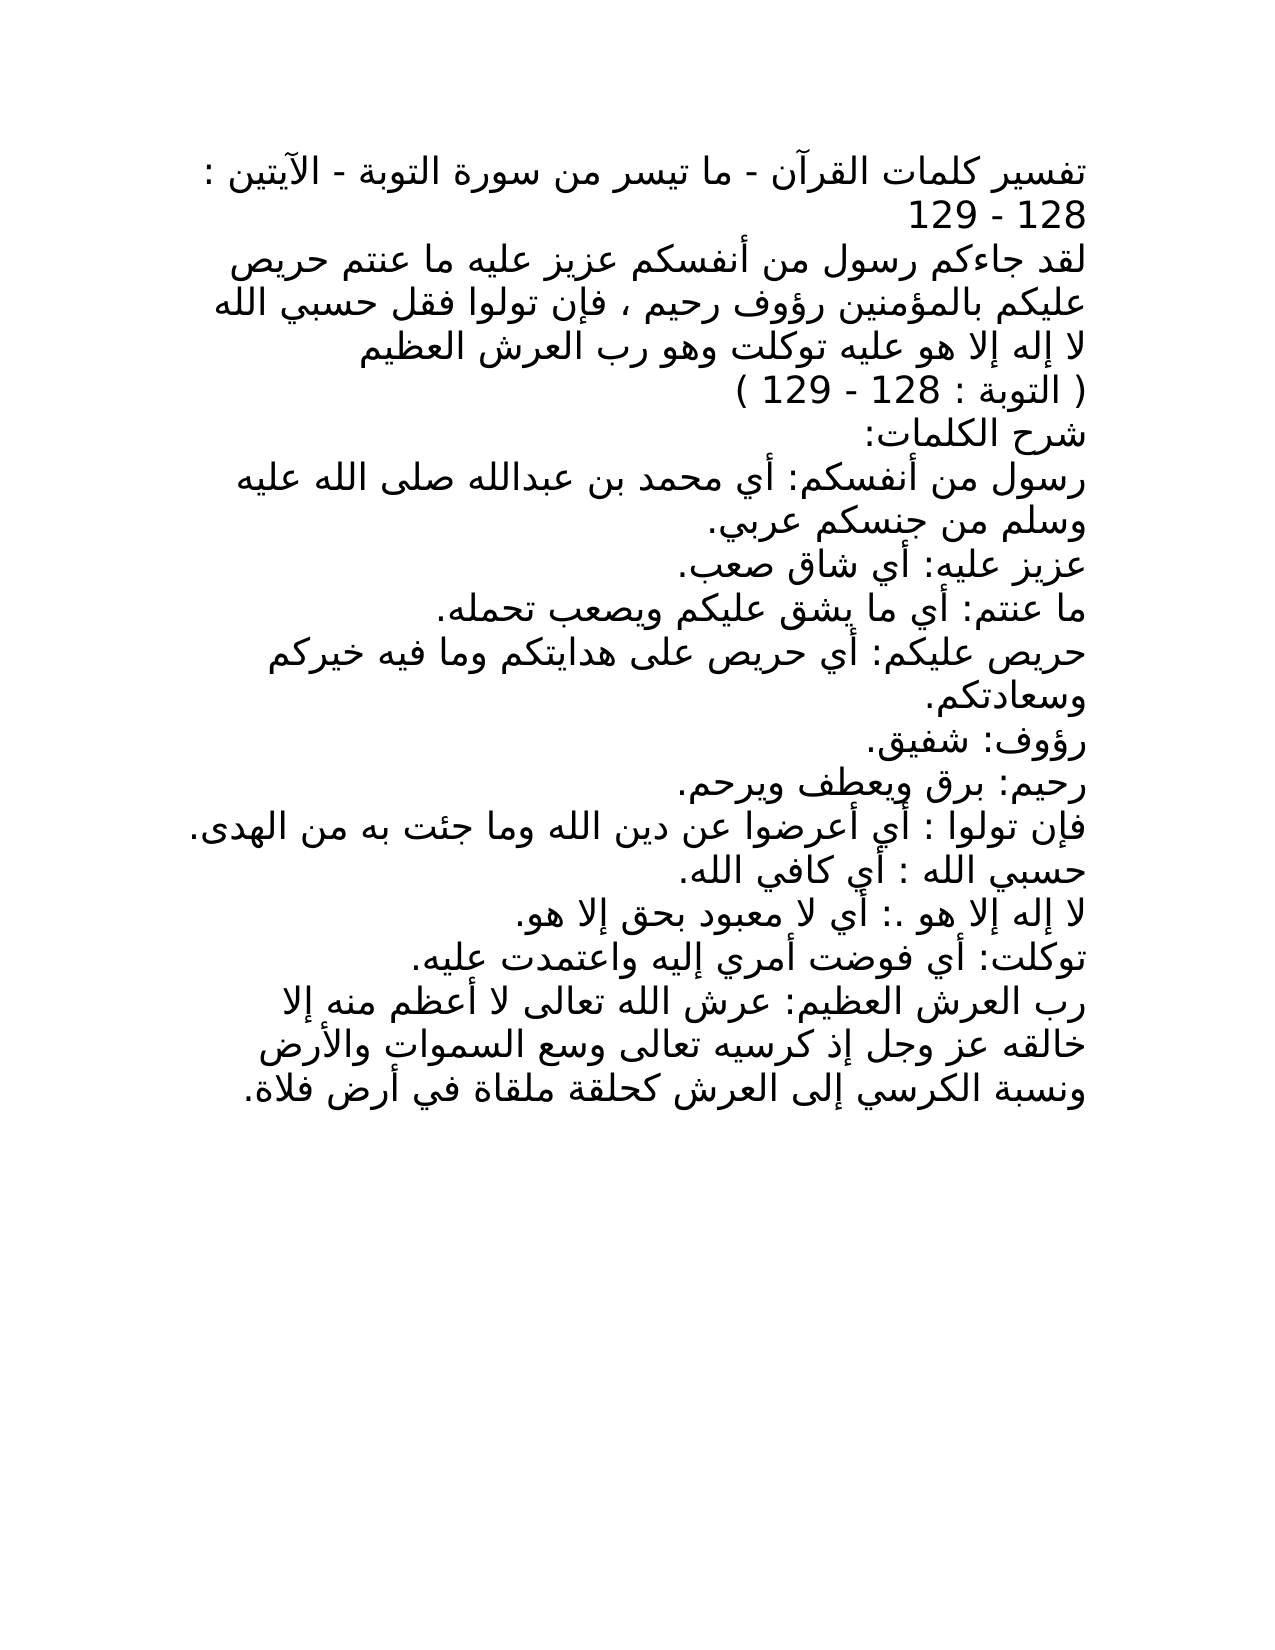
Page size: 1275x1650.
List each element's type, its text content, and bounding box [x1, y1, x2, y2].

text رسول من أنفسكم: أي محمد بن عبدالله صلى الله عليه وسلم من جنسكم عربي. [187, 456, 1087, 543]
text رحيم: برق ويعطف ويرحم. [187, 761, 1087, 805]
text لقد جاءكم رسول من أنفسكم عزيز عليه ما عنتم حريص عليكم بالمؤمنين رؤوف رحيم ، فإن تولوا فقل حسبي الله لا إله إلا هو عليه توكلت وهو رب العرش العظيم [187, 237, 1087, 368]
text فإن تولوا : أي أعرضوا عن دين الله وما جئت به من الهدى. [187, 805, 1087, 848]
text لا إله إلا هو .: أي لا معبود بحق إلا هو. [187, 892, 1087, 936]
text حسبي الله : أي كافي الله. [187, 848, 1087, 892]
text شرح الكلمات: [187, 412, 1087, 456]
text رؤوف: شفيق. [187, 717, 1087, 761]
text حريص عليكم: أي حريص على هدايتكم وما فيه خيركم وسعادتكم. [187, 630, 1087, 717]
text توكلت: أي فوضت أمري إليه واعتمدت عليه. [187, 936, 1087, 979]
text ما عنتم: أي ما يشق عليكم ويصعب تحمله. [187, 586, 1087, 630]
text رب العرش العظيم: عرش الله تعالى لا أعظم منه إلا خالقه عز وجل إذ كرسيه تعالى وسع السموات والأرض ونسبة الكرسي إلى العرش كحلقة ملقاة في أرض فلاة. [187, 979, 1087, 1110]
text تفسير كلمات القرآن - ما تيسر من سورة التوبة - الآيتين : 128 - 129 [187, 150, 1087, 237]
text ( التوبة : 128 - 129 ) [187, 368, 1087, 412]
text عزيز عليه: أي شاق صعب. [187, 543, 1087, 586]
